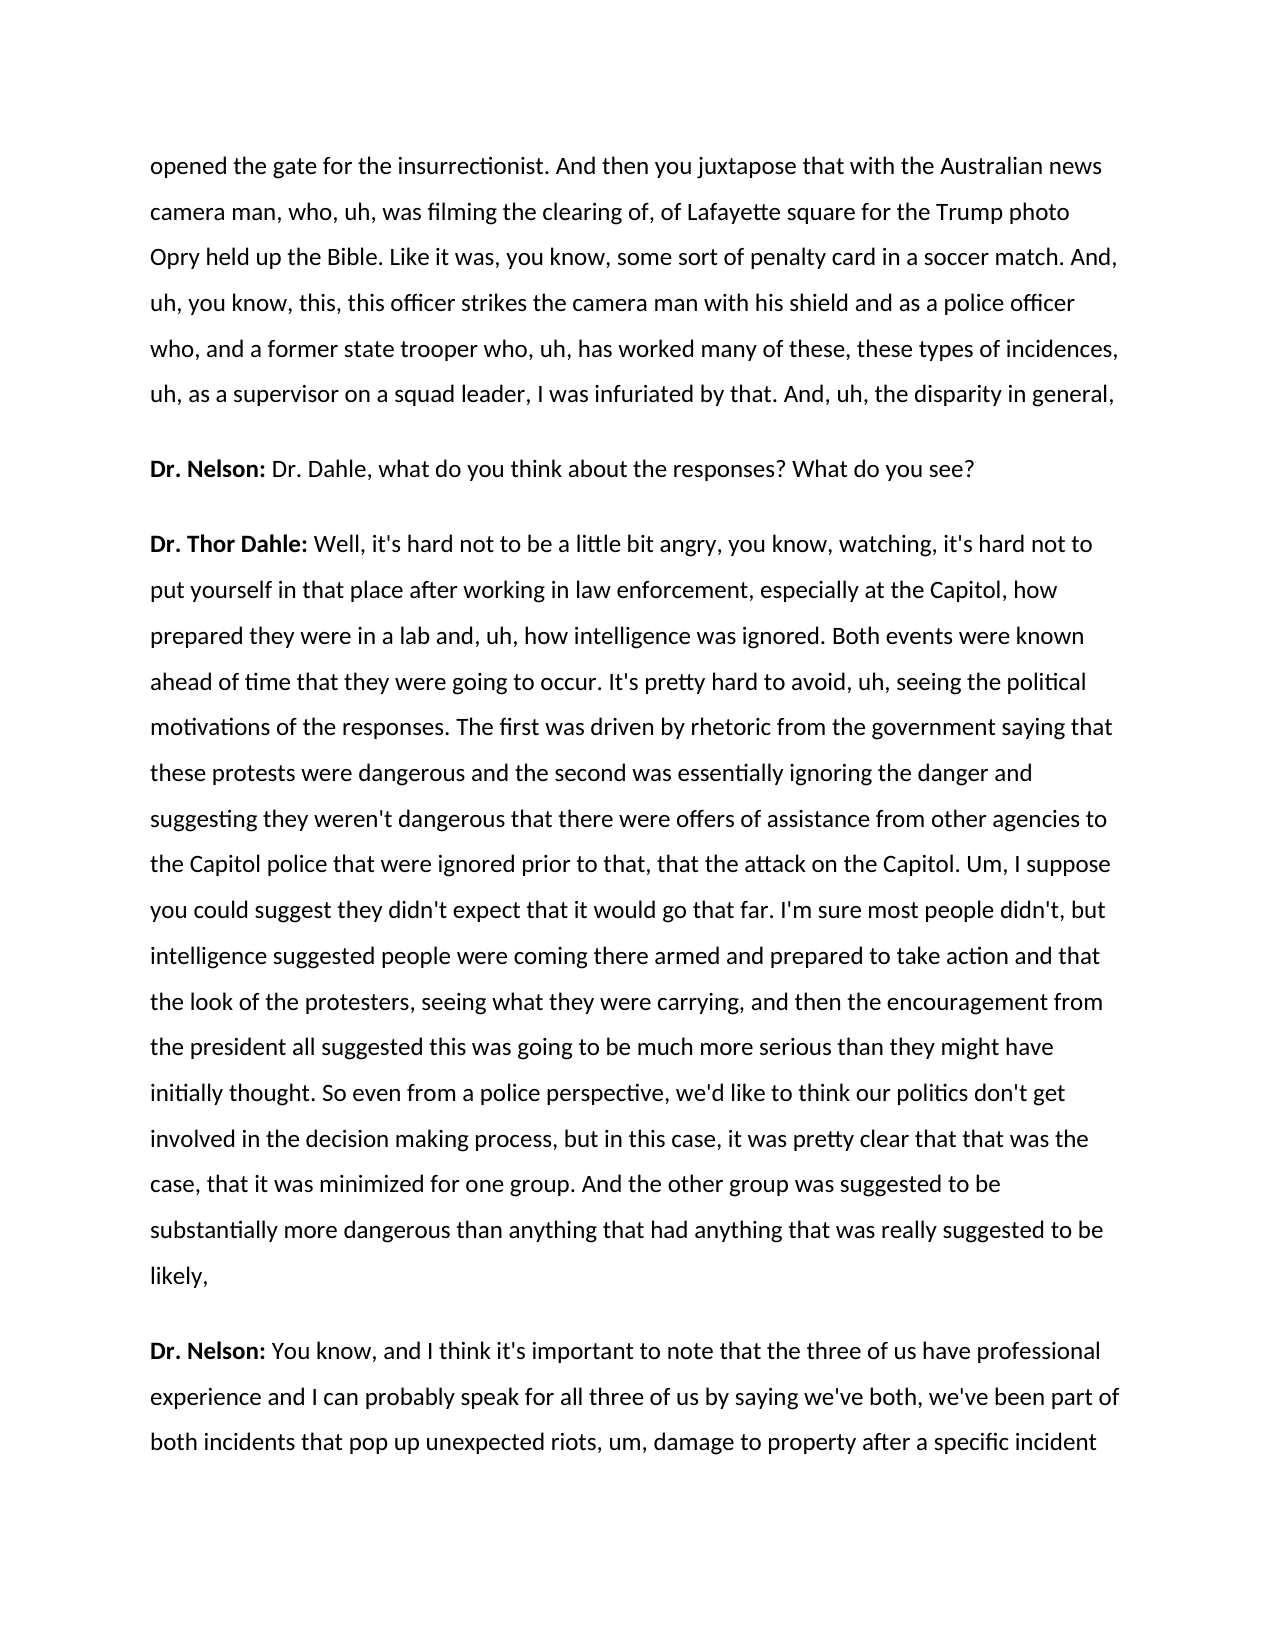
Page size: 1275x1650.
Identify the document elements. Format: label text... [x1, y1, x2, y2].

text Dr. Nelson: Dr. Dahle, what do you think about the responses? What do you see? [150, 453, 1125, 484]
text Dr. Thor Dahle: Well, it's hard not to be a little bit angry, you know, watching, it's hard not to put yourself in that place after working in law enforcement, especially at the Capitol, how prepared they were in a lab and, uh, how intelligence was ignored. Both events were known ahead of time that they were going to occur. It's pretty hard to avoid, uh, seeing the political motivations of the responses. The first was driven by rhetoric from the government saying that these protests were dangerous and the second was essentially ignoring the danger and suggesting they weren't dangerous that there were offers of assistance from other agencies to the Capitol police that were ignored prior to that, that the attack on the Capitol. Um, I suppose you could suggest they didn't expect that it would go that far. I'm sure most people didn't, but intelligence suggested people were coming there armed and prepared to take action and that the look of the protesters, seeing what they were carrying, and then the encouragement from the president all suggested this was going to be much more serious than they might have initially thought. So even from a police perspective, we'd like to think our politics don't get involved in the decision making process, but in this case, it was pretty clear that that was the case, that it was minimized for one group. And the other group was suggested to be substantially more dangerous than anything that had anything that was really suggested to be likely, [150, 528, 1125, 1291]
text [150, 1335, 1125, 1457]
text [150, 150, 1125, 409]
